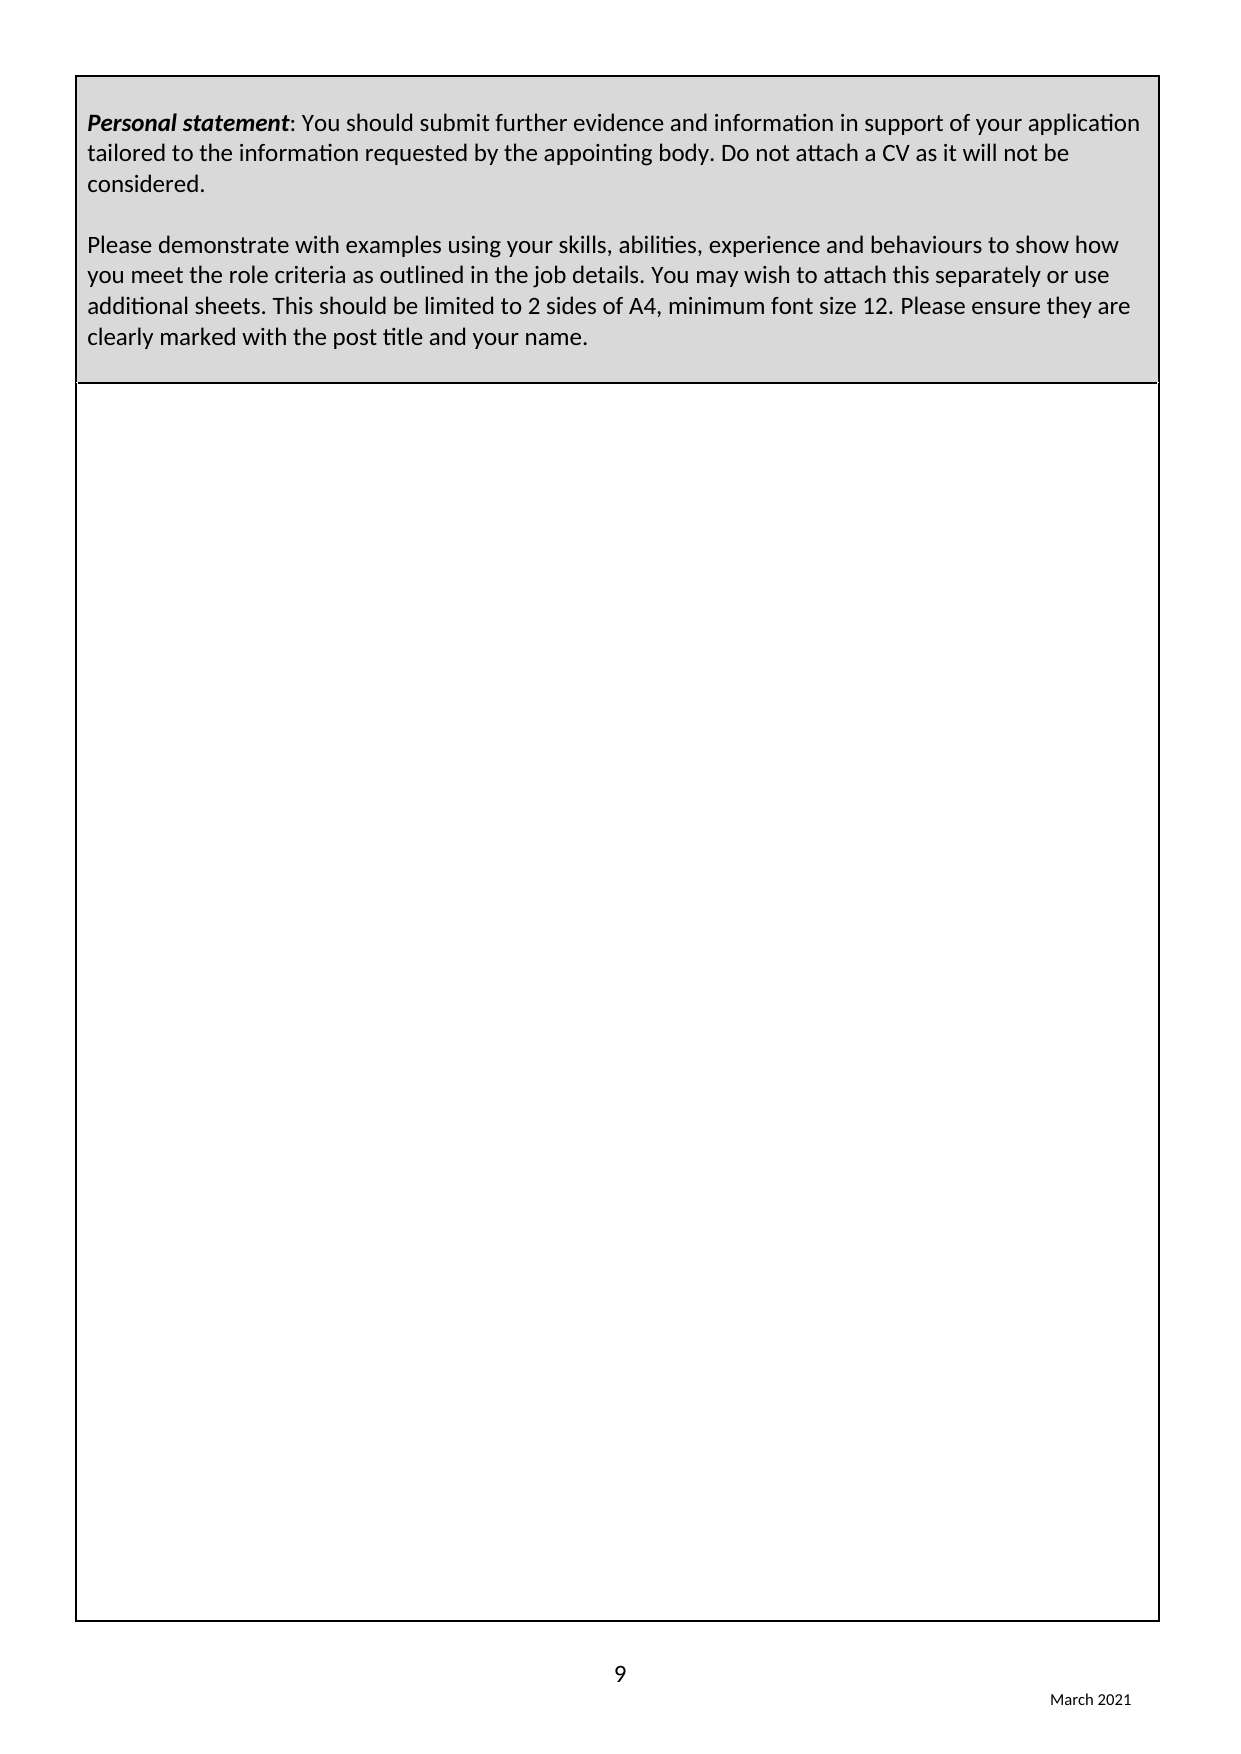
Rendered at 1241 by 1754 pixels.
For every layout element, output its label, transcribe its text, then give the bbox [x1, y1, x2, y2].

table_cell Personal statement: You should submit further evidence and information in support of your application tailored to the information requested by the appointing body. Do not attach a CV as it will not be considered. Please demonstrate with examples using your skills, abilities, experience and behaviours to show how you meet the role criteria as outlined in the job details. You may wish to attach this separately or use additional sheets. This should be limited to 2 sides of A4, minimum font size 12. Please ensure they are clearly marked with the post title and your name. [77, 77, 1158, 382]
table_cell [77, 382, 1158, 1619]
